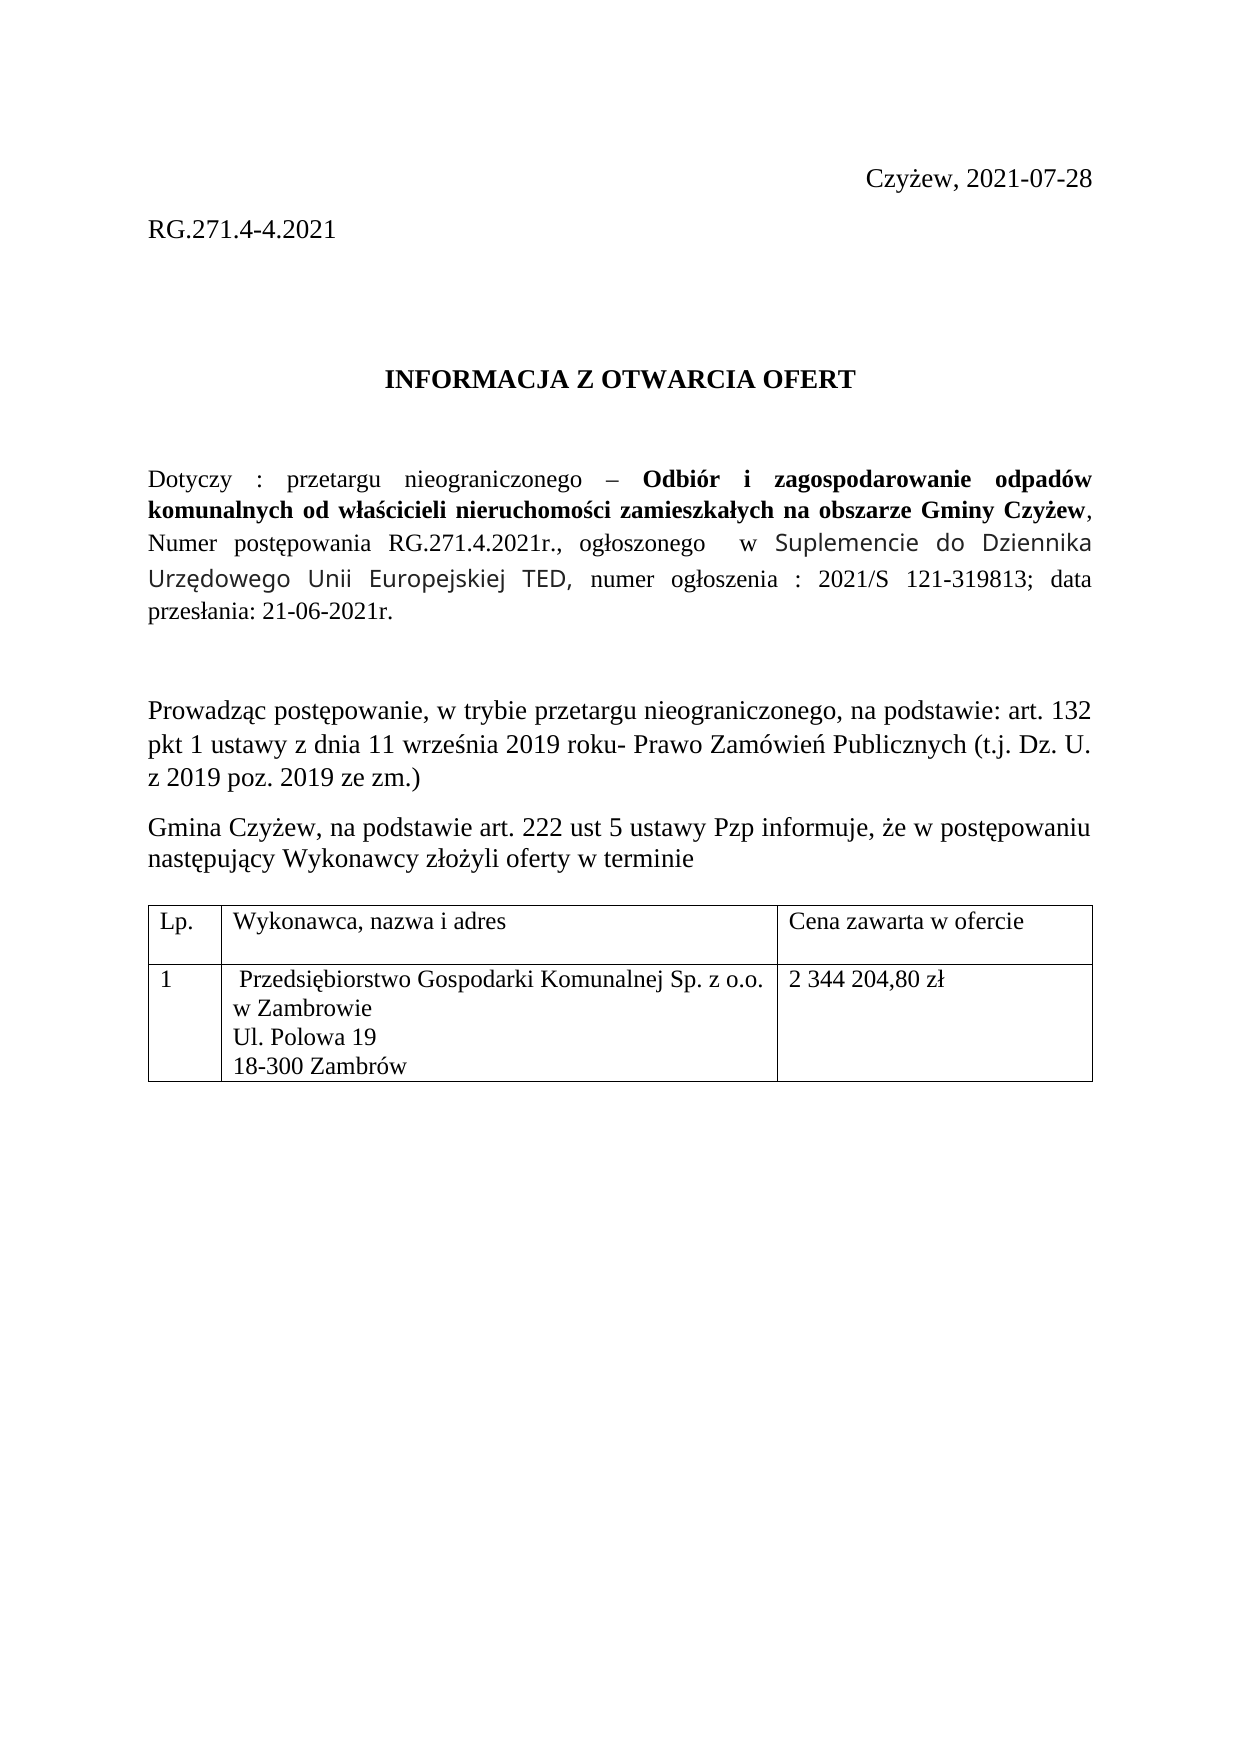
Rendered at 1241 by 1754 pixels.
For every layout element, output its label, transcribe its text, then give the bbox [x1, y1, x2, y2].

text INFORMACJA Z OTWARCIA OFERT [148, 363, 1092, 394]
text Dotyczy : przetargu nieograniczonego – Odbiór i zagospodarowanie odpadów komunalnych od właścicieli nieruchomości zamieszkałych na obszarze Gminy Czyżew, Numer postępowania RG.271.4.2021r., ogłoszonego w Suplemencie do Dziennika Urzędowego Unii Europejskiej TED, numer ogłoszenia : 2021/S 121-319813; data przesłania: 21-06-2021r. [148, 464, 1092, 625]
table_header Cena zawarta w ofercie [778, 906, 1092, 963]
text Prowadząc postępowanie, w trybie przetargu nieograniczonego, na podstawie: art. 132 pkt 1 ustawy z dnia 11 września 2019 roku- Prawo Zamówień Publicznych (t.j. Dz. U. z 2019 poz. 2019 ze zm.) [148, 694, 1092, 792]
text Gmina Czyżew, na podstawie art. 222 ust 5 ustawy Pzp informuje, że w postępowaniu następujący Wykonawcy złożyli oferty w terminie [148, 811, 1092, 874]
table_header Lp. [149, 906, 221, 963]
table_cell Przedsiębiorstwo Gospodarki Komunalnej Sp. z o.o. w Zambrowie Ul. Polowa 19 18-300 Zambrów [222, 965, 777, 1081]
text Czyżew, 2021-07-28 [148, 162, 1092, 194]
table_header Wykonawca, nazwa i adres [222, 906, 777, 963]
table_cell 2 344 204,80 zł [778, 965, 1092, 1081]
table_cell 1 [149, 965, 221, 1081]
text RG.271.4-4.2021 [148, 213, 1092, 244]
